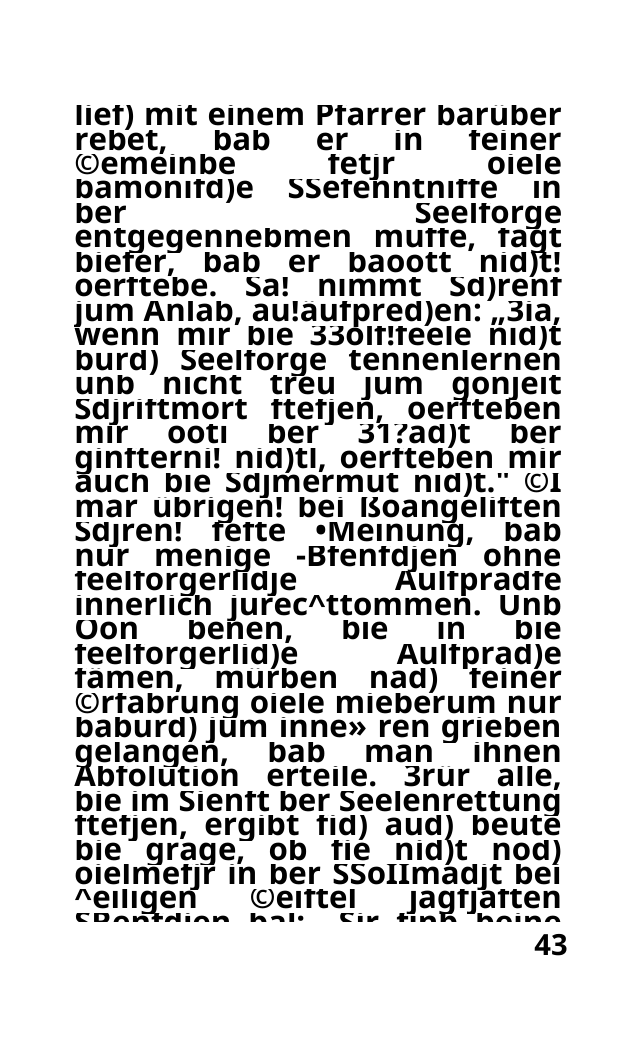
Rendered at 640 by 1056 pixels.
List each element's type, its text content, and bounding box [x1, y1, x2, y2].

text lief) mit einem Pfarrer barüber rebet, bab er in feiner ©emeinbe fetjr oiele bämonifd)e SSefenntniffe in ber Seelforge entgegennebmen müffe, fagt biefer, bab er baoott nid)t! oerftebe. Sa! nimmt Sd)renf jum Anlab, au!äufpred)en: „3ia, wenn mir bie 33olf!feele nid)t burd) Seelforge tennenlernen unb nicht treu jum gonjeit Sdjriftmort ftefjen, oerfteben mir ooti ber 31?ad)t ber ginfterni! nid)tl, oerfteben mir auch bie Sdjmermut nid)t." ©I mar übrigen! bei ßoangeliften Sdjren! fefte •Meinung, bab nur menige -Bfenfdjen ohne feelforgerlidje Aulfpradfe innerlich jurec^ttommen. Unb Oon benen, bie in bie feelforgerlid)e Aulfprad)e fämen, mürben nad) feiner ©rfabrung oiele mieberum nur baburd) jum inne» ren grieben gelangen, bab man ihnen Abfolution erteile. 3rür alle, bie im Sienft ber Seelenrettung ftefjen, ergibt fid) aud) beute bie grage, ob fie nid)t nod) oielmefjr in ber SSoIImadjt bei ^eiligen ©eiftel jagfjaften SRenfdjen bal: „Sir finb beine Sünben oergeben" u. U. fogar unter ©anbauflegung jufprecfjen füllten, menn bie SSor* aulfefcungen ber 93ube baju gegeben finb. Scfjrenf legt alfo großen SBert auf bie ^)Sriüatbeic^te, meil er bei Saufenben bie Erfahrung mad)te, bab fie erft jum mafj' ren §erjenlfrieben famen, nacfjbem fie gemiffe Sünben befannt batten. Ser Seelforger Scbrenf betont immer mieber febr ftarf, bab bal iöeidbtgebeimni! unter allen Umftänben gemabrt bleiben mufj. Sßenn el fein Anliegen ift, bab bie fjkebigt burd) erfahrene Seelforge fruchtbar mirb, fo meinte er feinelmeg!, bab man in ber $eid)te empfangene üertraulidje fOtitteilungen in ber fjjrebigt miebergeben folle. Sa! märe nad) feiner Meinung ber fd)limmfte SSerftob gegen bal 93eid)tgebeimnil. [74, 106, 562, 922]
text 43 [534, 932, 567, 961]
